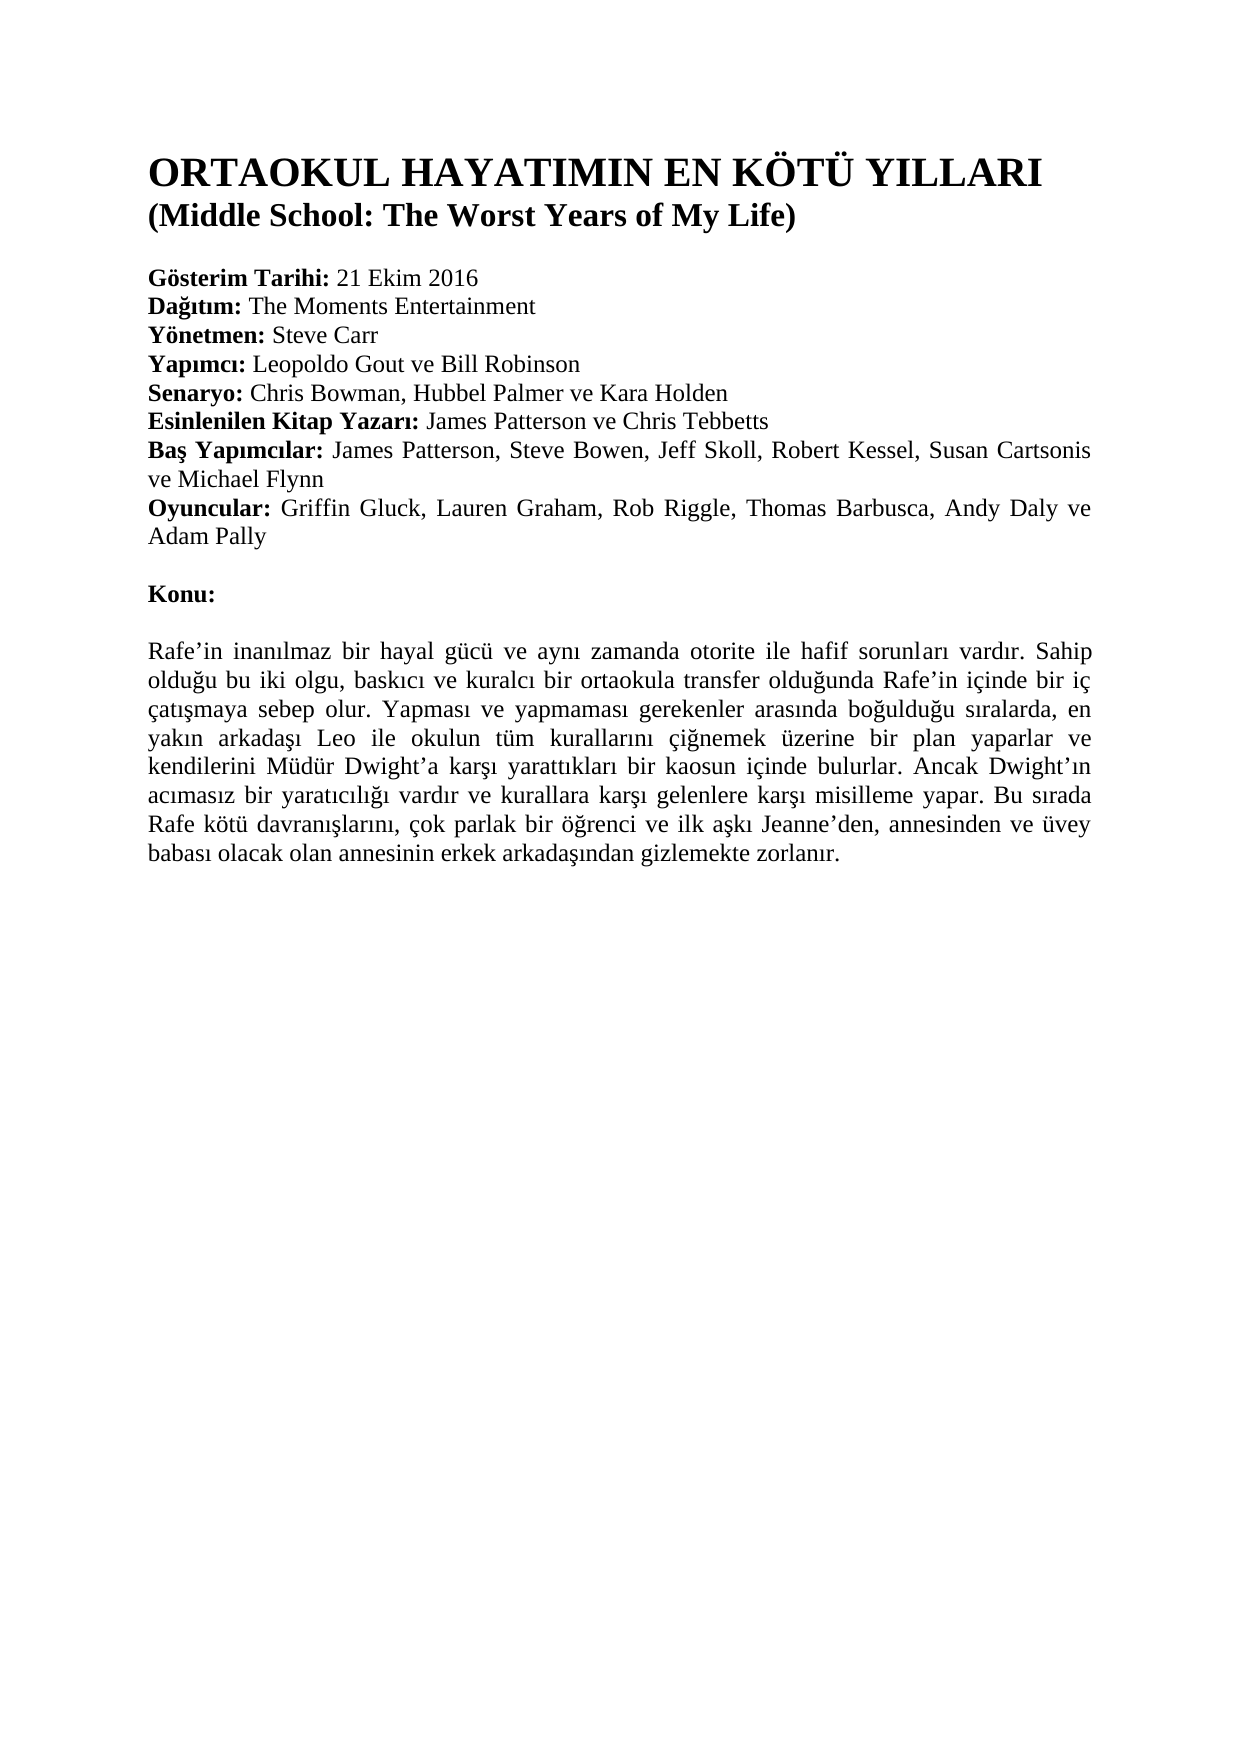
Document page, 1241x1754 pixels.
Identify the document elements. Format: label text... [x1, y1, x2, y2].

text Gösterim Tarihi: 21 Ekim 2016 [148, 263, 1093, 291]
text Oyuncular: Griffin Gluck, Lauren Graham, Rob Riggle, Thomas Barbusca, Andy Daly ve Adam Pally [148, 493, 1093, 550]
text Yönetmen: Steve Carr [148, 320, 1093, 349]
text Esinlenilen Kitap Yazarı: James Patterson ve Chris Tebbetts [148, 406, 1093, 435]
text Senaryo: Chris Bowman, Hubbel Palmer ve Kara Holden [148, 378, 1093, 406]
text (Middle School: The Worst Years of My Life) [148, 196, 1093, 234]
text Rafe’in inanılmaz bir hayal gücü ve aynı zamanda otorite ile hafif sorunları vardır. Sahip olduğu bu iki olgu, baskıcı ve kuralcı bir ortaokula transfer olduğunda Rafe’in içinde bir iç çatışmaya sebep olur. Yapması ve yapmaması gerekenler arasında boğulduğu sıralarda, en yakın arkadaşı Leo ile okulun tüm kurallarını çiğnemek üzerine bir plan yaparlar ve kendilerini Müdür Dwight’a karşı yarattıkları bir kaosun içinde bulurlar. Ancak Dwight’ın acımasız bir yaratıcılığı vardır ve kurallara karşı gelenlere karşı misilleme yapar. Bu sırada Rafe kötü davranışlarını, çok parlak bir öğrenci ve ilk aşkı Jeanne’den, annesinden ve üvey babası olacak olan annesinin erkek arkadaşından gizlemekte zorlanır. [148, 636, 1093, 866]
text Yapımcı: Leopoldo Gout ve Bill Robinson [148, 349, 1093, 378]
text Baş Yapımcılar: James Patterson, Steve Bowen, Jeff Skoll, Robert Kessel, Susan Cartsonis ve Michael Flynn [148, 435, 1093, 493]
text Dağıtım: The Moments Entertainment [148, 291, 1093, 320]
text ORTAOKUL HAYATIMIN EN KÖTÜ YILLARI [148, 148, 1093, 196]
text Konu: [148, 579, 1093, 608]
